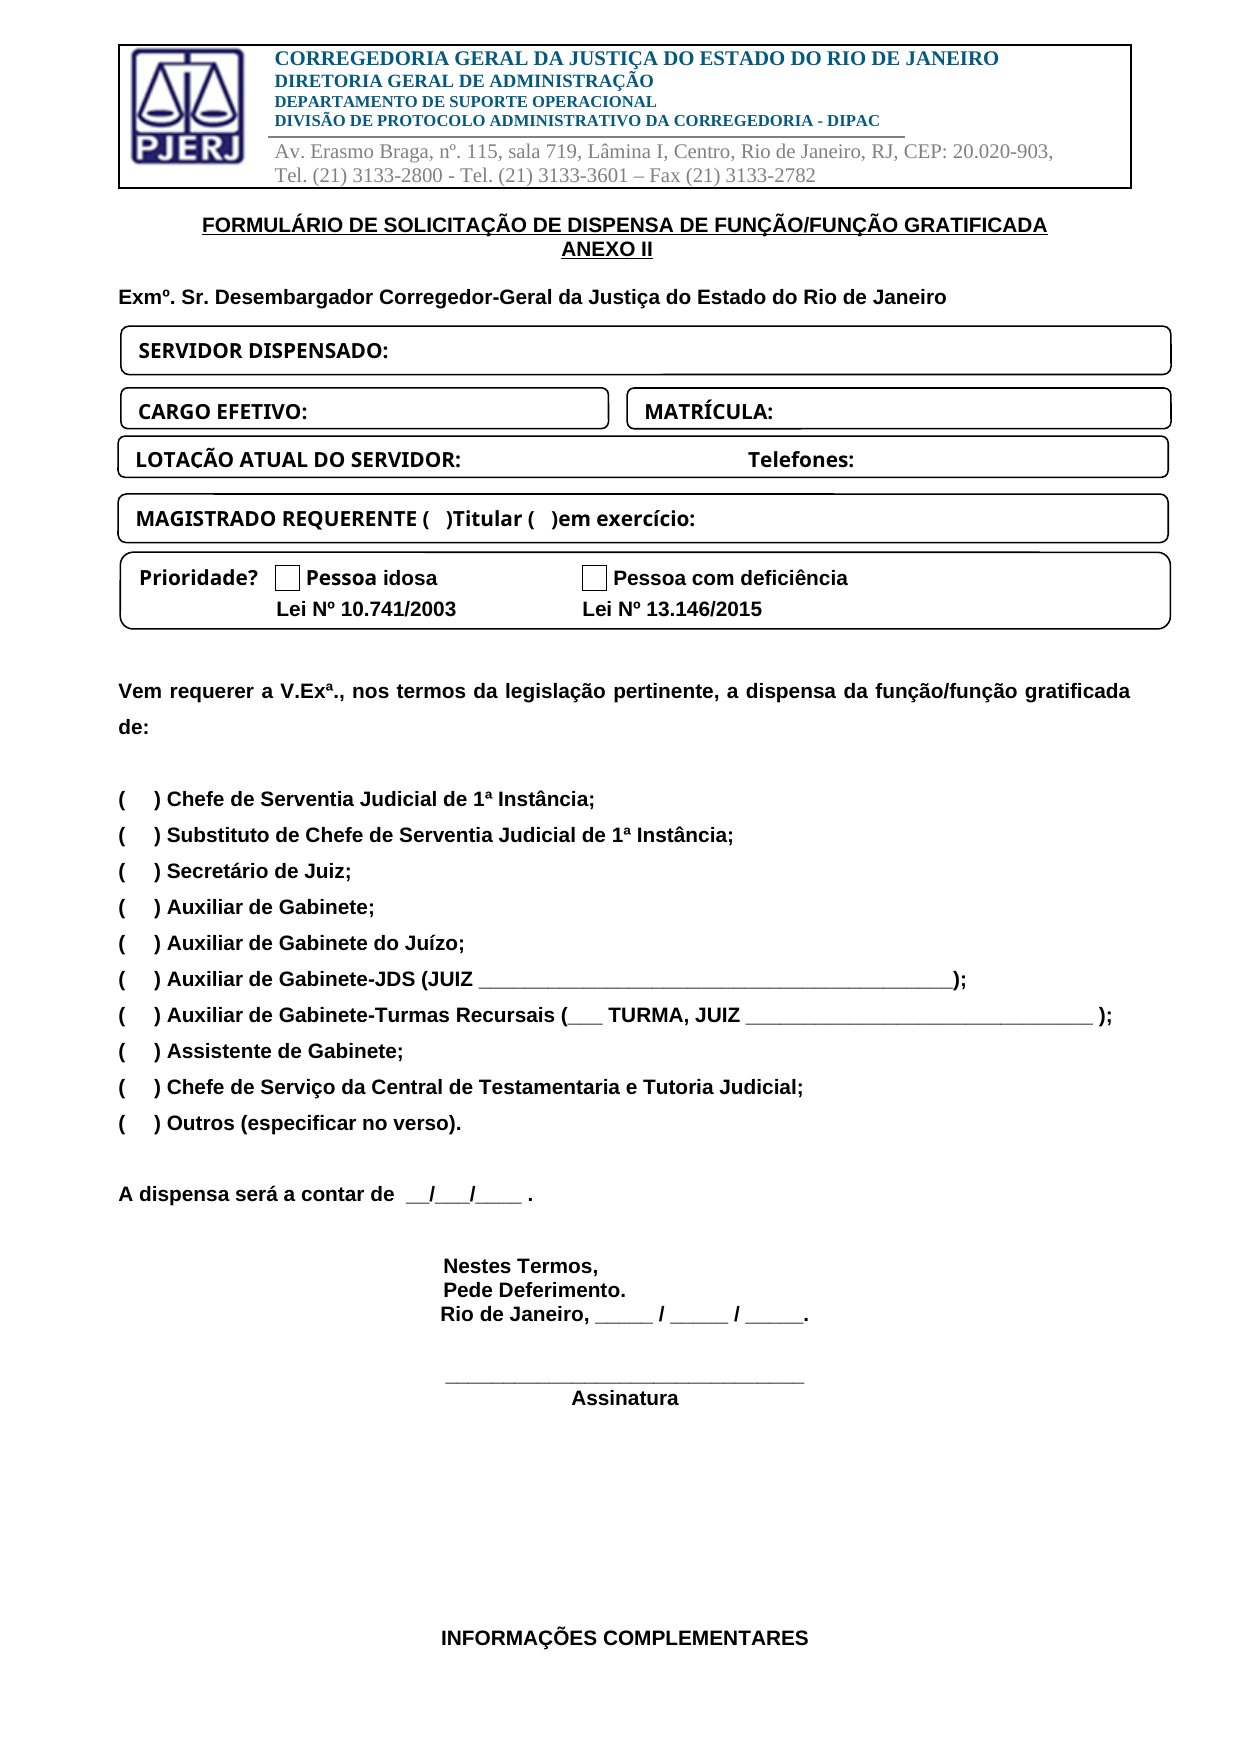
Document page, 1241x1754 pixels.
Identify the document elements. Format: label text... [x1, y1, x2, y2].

table_header CORREGEDORIA GERAL DA JUSTIÇA DO ESTADO DO RIO DE JANEIRO DIRETORIA GERAL DE ADMINISTRAÇÃO DEPARTAMENTO DE SUPORTE OPERACIONAL DIVISÃO DE PROTOCOLO ADMINISTRATIVO DA CORREGEDORIA - DIPAC Av. Erasmo Braga, nº. 115, sala 719, Lâmina I, Centro, Rio de Janeiro, RJ, CEP: 20.020-903, Tel. (21) 3133-2800 - Tel. (21) 3133-3601 – Fax (21) 3133-2782 [263, 46, 1130, 187]
picture [615, 51, 622, 63]
text ( ) Assistente de Gabinete; [118, 1038, 1132, 1062]
picture [129, 46, 247, 167]
text ( ) Auxiliar de Gabinete do Juízo; [118, 931, 1132, 955]
picture [466, 96, 472, 106]
picture [586, 116, 593, 126]
text ( ) Secretário de Juiz; [118, 859, 1132, 883]
text ( ) Auxiliar de Gabinete; [118, 895, 1132, 919]
text Assinatura [118, 1386, 1132, 1410]
picture [389, 96, 397, 101]
text Rio de Janeiro, _____ / _____ / _____. [118, 1302, 1132, 1326]
text Pede Deferimento. [443, 1278, 1132, 1302]
text Nestes Termos, [443, 1254, 1132, 1278]
text ( ) Auxiliar de Gabinete-Turmas Recursais (___ TURMA, JUIZ ______________________________ ); [118, 1003, 1132, 1027]
picture [633, 97, 640, 107]
picture [578, 98, 584, 107]
text ( ) Chefe de Serventia Judicial de 1ª Instância; [118, 787, 1132, 811]
text ( ) Outros (especificar no verso). [118, 1110, 1132, 1134]
subtitle ANEXO II [487, 237, 1132, 261]
table_header [120, 46, 263, 187]
text _______________________________ [118, 1362, 1132, 1386]
picture [430, 77, 435, 85]
text ( ) Substituto de Chefe de Serventia Judicial de 1ª Instância; [118, 823, 1132, 847]
picture [307, 97, 314, 107]
picture [516, 77, 521, 87]
picture [320, 116, 327, 126]
picture [855, 116, 862, 126]
text A dispensa será a contar de __/___/____ . [118, 1182, 1132, 1206]
picture [600, 77, 606, 85]
text ( ) Auxiliar de Gabinete-JDS (JUIZ _________________________________________); [118, 967, 1132, 991]
subtitle Exmº. Sr. Desembargador Corregedor-Geral da Justiça do Estado do Rio de Janeiro [118, 285, 1132, 309]
text ( ) Chefe de Serviço da Central de Testamentaria e Tutoria Judicial; [118, 1074, 1132, 1098]
text Vem requerer a V.Exª., nos termos da legislação pertinente, a dispensa da função/função gratificada de: [118, 679, 1132, 739]
subtitle FORMULÁRIO DE SOLICITAÇÃO DE DISPENSA DE FUNÇÃO/FUNÇÃO GRATIFICADA [118, 213, 1132, 237]
picture [534, 118, 539, 126]
subtitle INFORMAÇÕES COMPLEMENTARES [118, 1626, 1132, 1650]
picture [801, 117, 807, 126]
picture [300, 115, 306, 122]
picture [627, 77, 633, 85]
